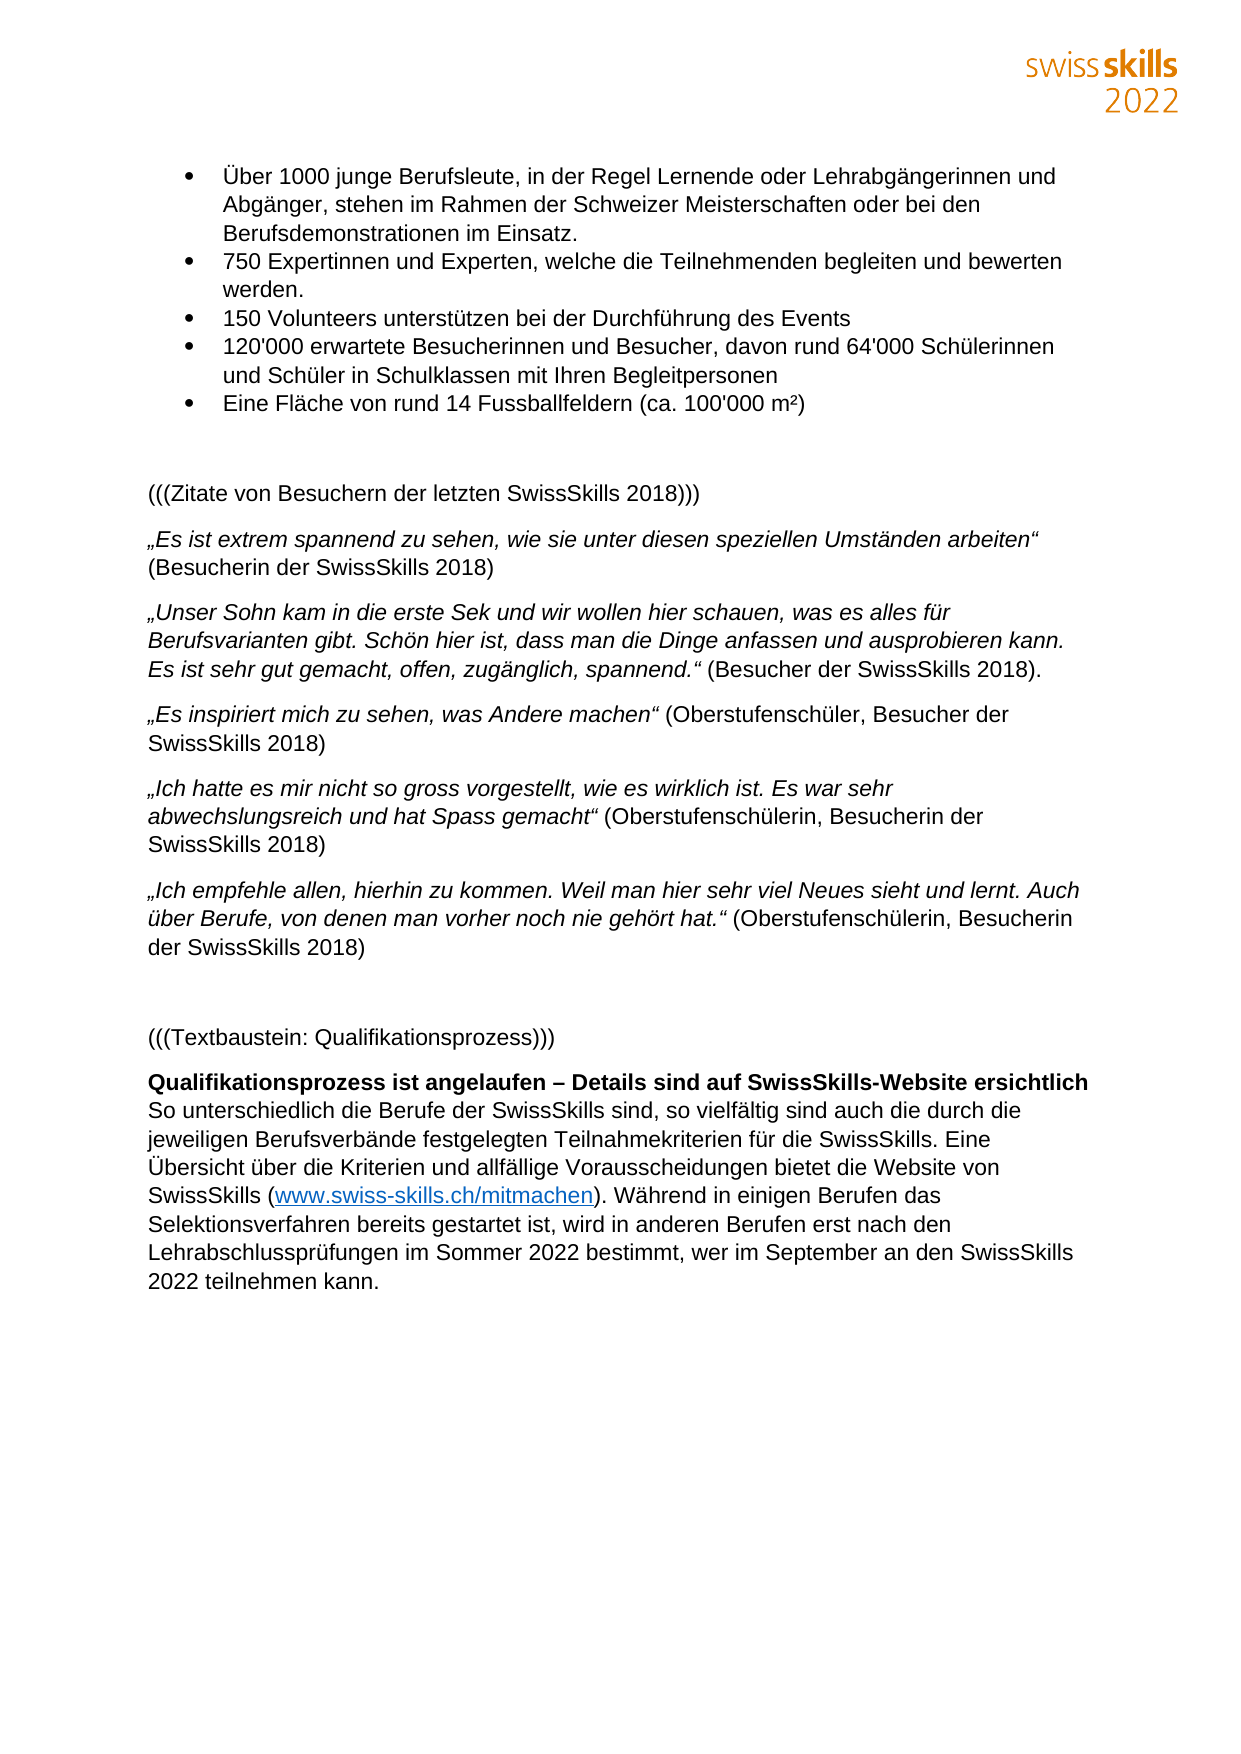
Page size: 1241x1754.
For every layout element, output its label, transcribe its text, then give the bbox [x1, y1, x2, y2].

text (((Textbaustein: Qualifikationsprozess))) [148, 1024, 1092, 1050]
list 120'000 erwartete Besucherinnen und Besucher, davon rund 64'000 Schülerinnen und Schüler in Schulklassen mit Ihren Begleitpersonen [185, 333, 1092, 388]
text „Ich hatte es mir nicht so gross vorgestellt, wie es wirklich ist. Es war sehr abwechslungsreich und hat Spass gemacht“ (Oberstufenschülerin, Besucherin der SwissSkills 2018) [148, 774, 1092, 858]
text (((Zitate von Besuchern der letzten SwissSkills 2018))) [148, 480, 1092, 507]
text „Es inspiriert mich zu sehen, was Andere machen“ (Oberstufenschüler, Besucher der SwissSkills 2018) [148, 701, 1092, 756]
text „Es ist extrem spannend zu sehen, wie sie unter diesen speziellen Umständen arbeiten“ (Besucherin der SwissSkills 2018) [148, 526, 1092, 580]
text Qualifikationsprozess ist angelaufen – Details sind auf SwissSkills-Website ersichtlich So unterschiedlich die Berufe der SwissSkills sind, so vielfältig sind auch die durch die jeweiligen Berufsverbände festgelegten Teilnahmekriterien für die SwissSkills. Eine Übersicht über die Kriterien und allfällige Vorausscheidungen bietet die Website von SwissSkills (www.swiss-skills.ch/mitmachen). Während in einigen Berufen das Selektionsverfahren bereits gestartet ist, wird in anderen Berufen erst nach den Lehrabschlussprüfungen im Sommer 2022 bestimmt, wer im September an den SwissSkills 2022 teilnehmen kann. [148, 1069, 1092, 1294]
list 750 Expertinnen und Experten, welche die Teilnehmenden begleiten und bewerten werden. [185, 248, 1092, 303]
text „Ich empfehle allen, hierhin zu kommen. Weil man hier sehr viel Neues sieht und lernt. Auch über Berufe, von denen man vorher noch nie gehört hat.“ (Oberstufenschülerin, Besucherin der SwissSkills 2018) [148, 877, 1092, 960]
list Über 1000 junge Berufsleute, in der Regel Lernende oder Lehrabgängerinnen und Abgänger, stehen im Rahmen der Schweizer Meisterschaften oder bei den Berufsdemonstrationen im Einsatz. [185, 163, 1092, 246]
list Eine Fläche von rund 14 Fussballfeldern (ca. 100'000 m²) [185, 390, 1092, 417]
list 150 Volunteers unterstützen bei der Durchführung des Events [185, 305, 1092, 331]
text „Unser Sohn kam in die erste Sek und wir wollen hier schauen, was es alles für Berufsvarianten gibt. Schön hier ist, dass man die Dinge anfassen und ausprobieren kann. Es ist sehr gut gemacht, offen, zugänglich, spannend.“ (Besucher der SwissSkills 2018). [148, 599, 1092, 682]
picture [1026, 48, 1178, 113]
